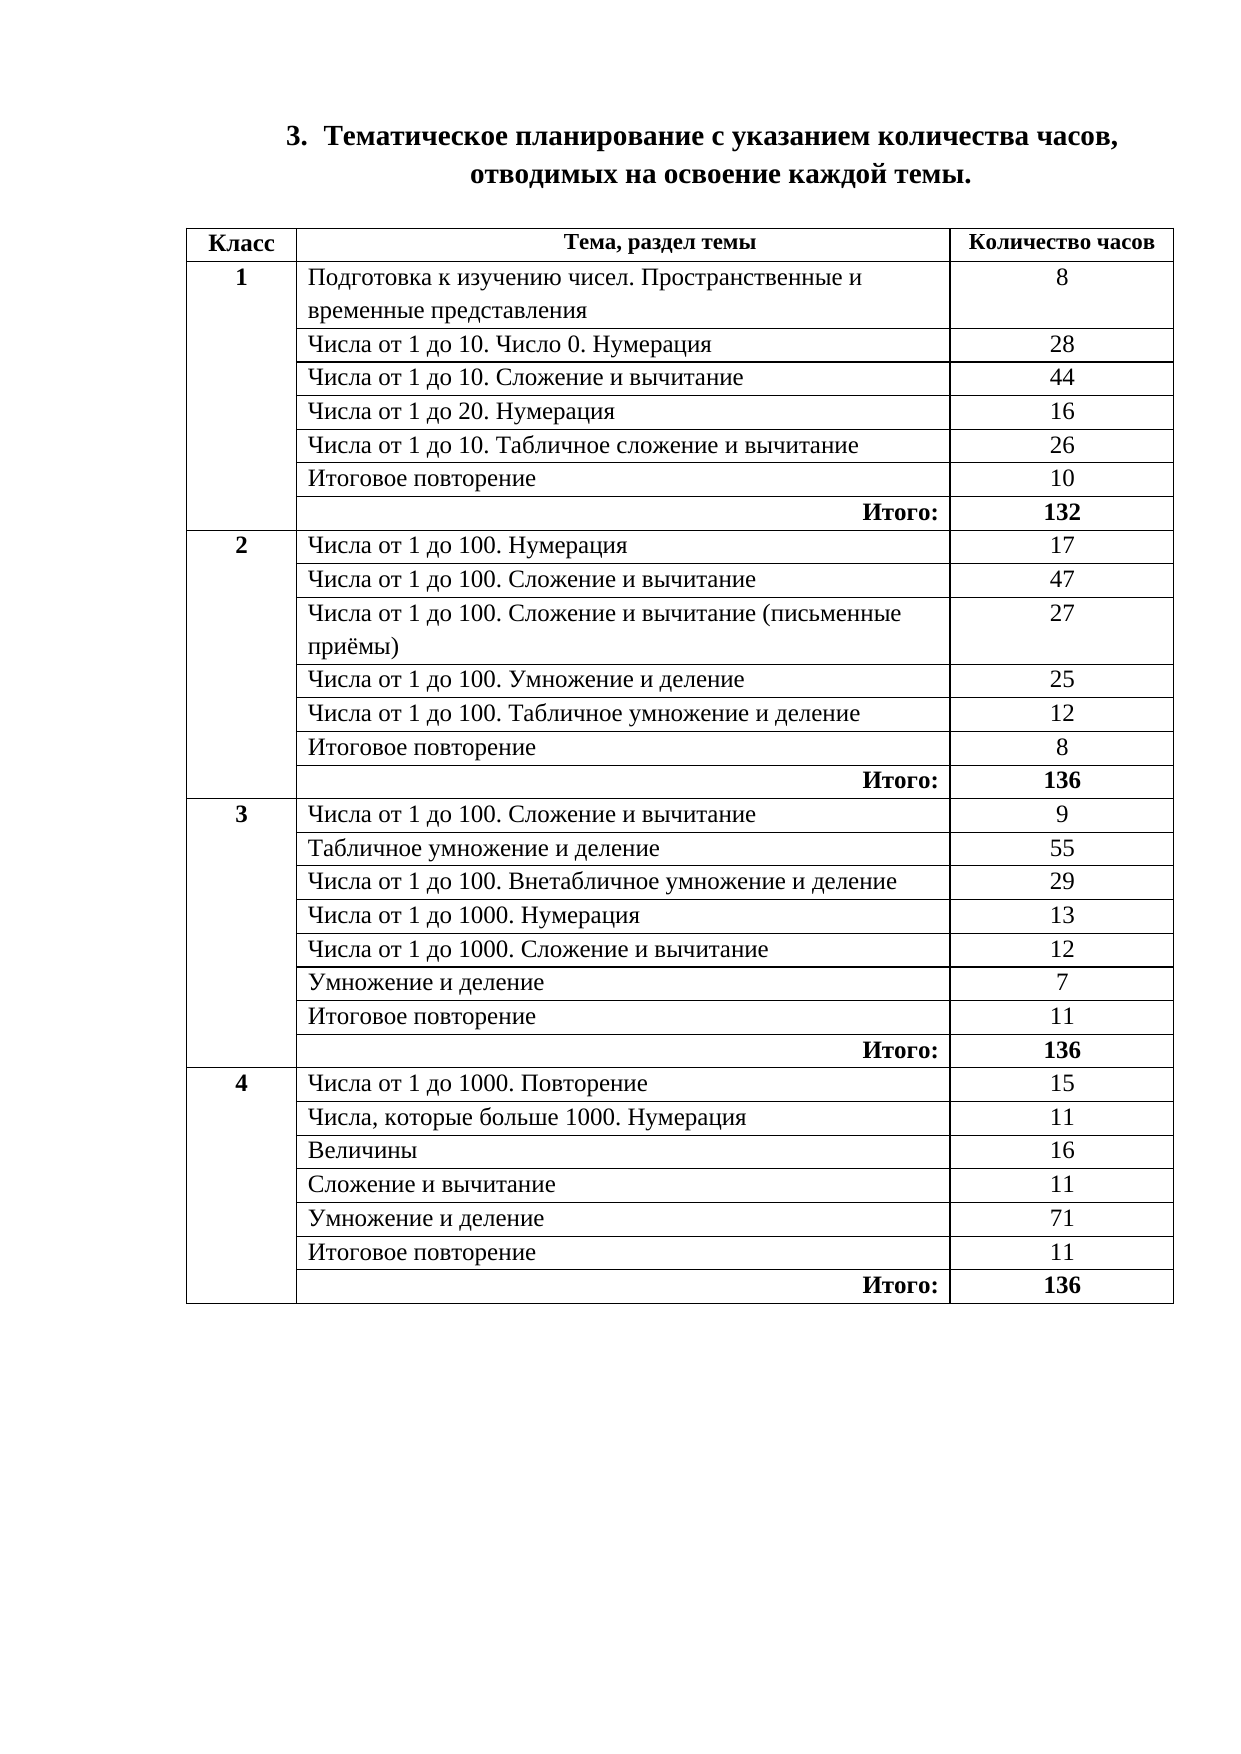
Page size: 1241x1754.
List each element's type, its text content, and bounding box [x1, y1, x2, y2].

table_cell 136 [951, 1035, 1173, 1067]
table_cell 55 [951, 833, 1173, 865]
table_cell Числа от 1 до 100. Табличное умножение и деление [297, 698, 949, 731]
table_cell 10 [951, 463, 1173, 496]
table_cell Умножение и деление [297, 1203, 949, 1236]
table_cell Числа, которые больше 1000. Нумерация [297, 1102, 949, 1134]
table_cell 25 [951, 665, 1173, 697]
table_cell Числа от 1 до 1000. Нумерация [297, 900, 949, 933]
table_cell Числа от 1 до 100. Сложение и вычитание (письменные приёмы) [297, 598, 949, 663]
table_cell 136 [951, 1270, 1173, 1303]
list Тематическое планирование с указанием количества часов, отводимых на освоение каждой темы. [252, 118, 1152, 190]
table_cell 11 [951, 1001, 1173, 1034]
table_cell Итого: [297, 1035, 949, 1067]
table_cell Числа от 1 до 100. Сложение и вычитание [297, 564, 949, 597]
table_cell 16 [951, 1136, 1173, 1168]
table_cell Числа от 1 до 100. Умножение и деление [297, 665, 949, 697]
table_header Количество часов [951, 229, 1173, 261]
table_cell 11 [951, 1169, 1173, 1202]
table_cell 17 [951, 531, 1173, 563]
table_cell Итоговое повторение [297, 463, 949, 496]
table_cell 29 [951, 866, 1173, 899]
table_cell Умножение и деление [297, 968, 949, 1000]
table_cell Итого: [297, 1270, 949, 1303]
table_cell 136 [951, 766, 1173, 798]
table_cell 11 [951, 1102, 1173, 1134]
table_cell 12 [951, 934, 1173, 966]
table_cell 15 [951, 1068, 1173, 1101]
table_cell Числа от 1 до 100. Сложение и вычитание [297, 799, 949, 832]
table_cell 3 [187, 799, 296, 1067]
table_cell 4 [187, 1068, 296, 1303]
table_cell 28 [951, 329, 1173, 361]
table_cell 16 [951, 396, 1173, 429]
table_cell Сложение и вычитание [297, 1169, 949, 1202]
table_cell Числа от 1 до 100. Нумерация [297, 531, 949, 563]
table_cell Числа от 1 до 1000. Сложение и вычитание [297, 934, 949, 966]
table_cell Итоговое повторение [297, 732, 949, 764]
table_cell Числа от 1 до 10. Табличное сложение и вычитание [297, 430, 949, 462]
table_cell 44 [951, 363, 1173, 395]
table_cell Числа от 1 до 100. Внетабличное умножение и деление [297, 866, 949, 899]
table_cell Величины [297, 1136, 949, 1168]
table_cell 8 [951, 262, 1173, 328]
table_cell Подготовка к изучению чисел. Пространственные и временные представления [297, 262, 949, 328]
table_cell 7 [951, 968, 1173, 1000]
table_cell Числа от 1 до 20. Нумерация [297, 396, 949, 429]
table_cell 71 [951, 1203, 1173, 1236]
table_cell 11 [951, 1237, 1173, 1269]
table_cell 27 [951, 598, 1173, 663]
table_cell 2 [187, 531, 296, 798]
table_cell Итого: [297, 497, 949, 529]
table_cell 1 [187, 262, 296, 529]
table_cell 9 [951, 799, 1173, 832]
table_cell 12 [951, 698, 1173, 731]
table_cell Итоговое повторение [297, 1001, 949, 1034]
table_cell Итого: [297, 766, 949, 798]
table_header Класс [187, 229, 296, 261]
table_cell 47 [951, 564, 1173, 597]
table_cell Итоговое повторение [297, 1237, 949, 1269]
table_cell Числа от 1 до 1000. Повторение [297, 1068, 949, 1101]
table_cell Числа от 1 до 10. Сложение и вычитание [297, 363, 949, 395]
table_cell 26 [951, 430, 1173, 462]
table_cell 132 [951, 497, 1173, 529]
table_header Тема, раздел темы [297, 229, 949, 261]
table_cell 13 [951, 900, 1173, 933]
table_cell Числа от 1 до 10. Число 0. Нумерация [297, 329, 949, 361]
table_cell 8 [951, 732, 1173, 764]
table_cell Табличное умножение и деление [297, 833, 949, 865]
